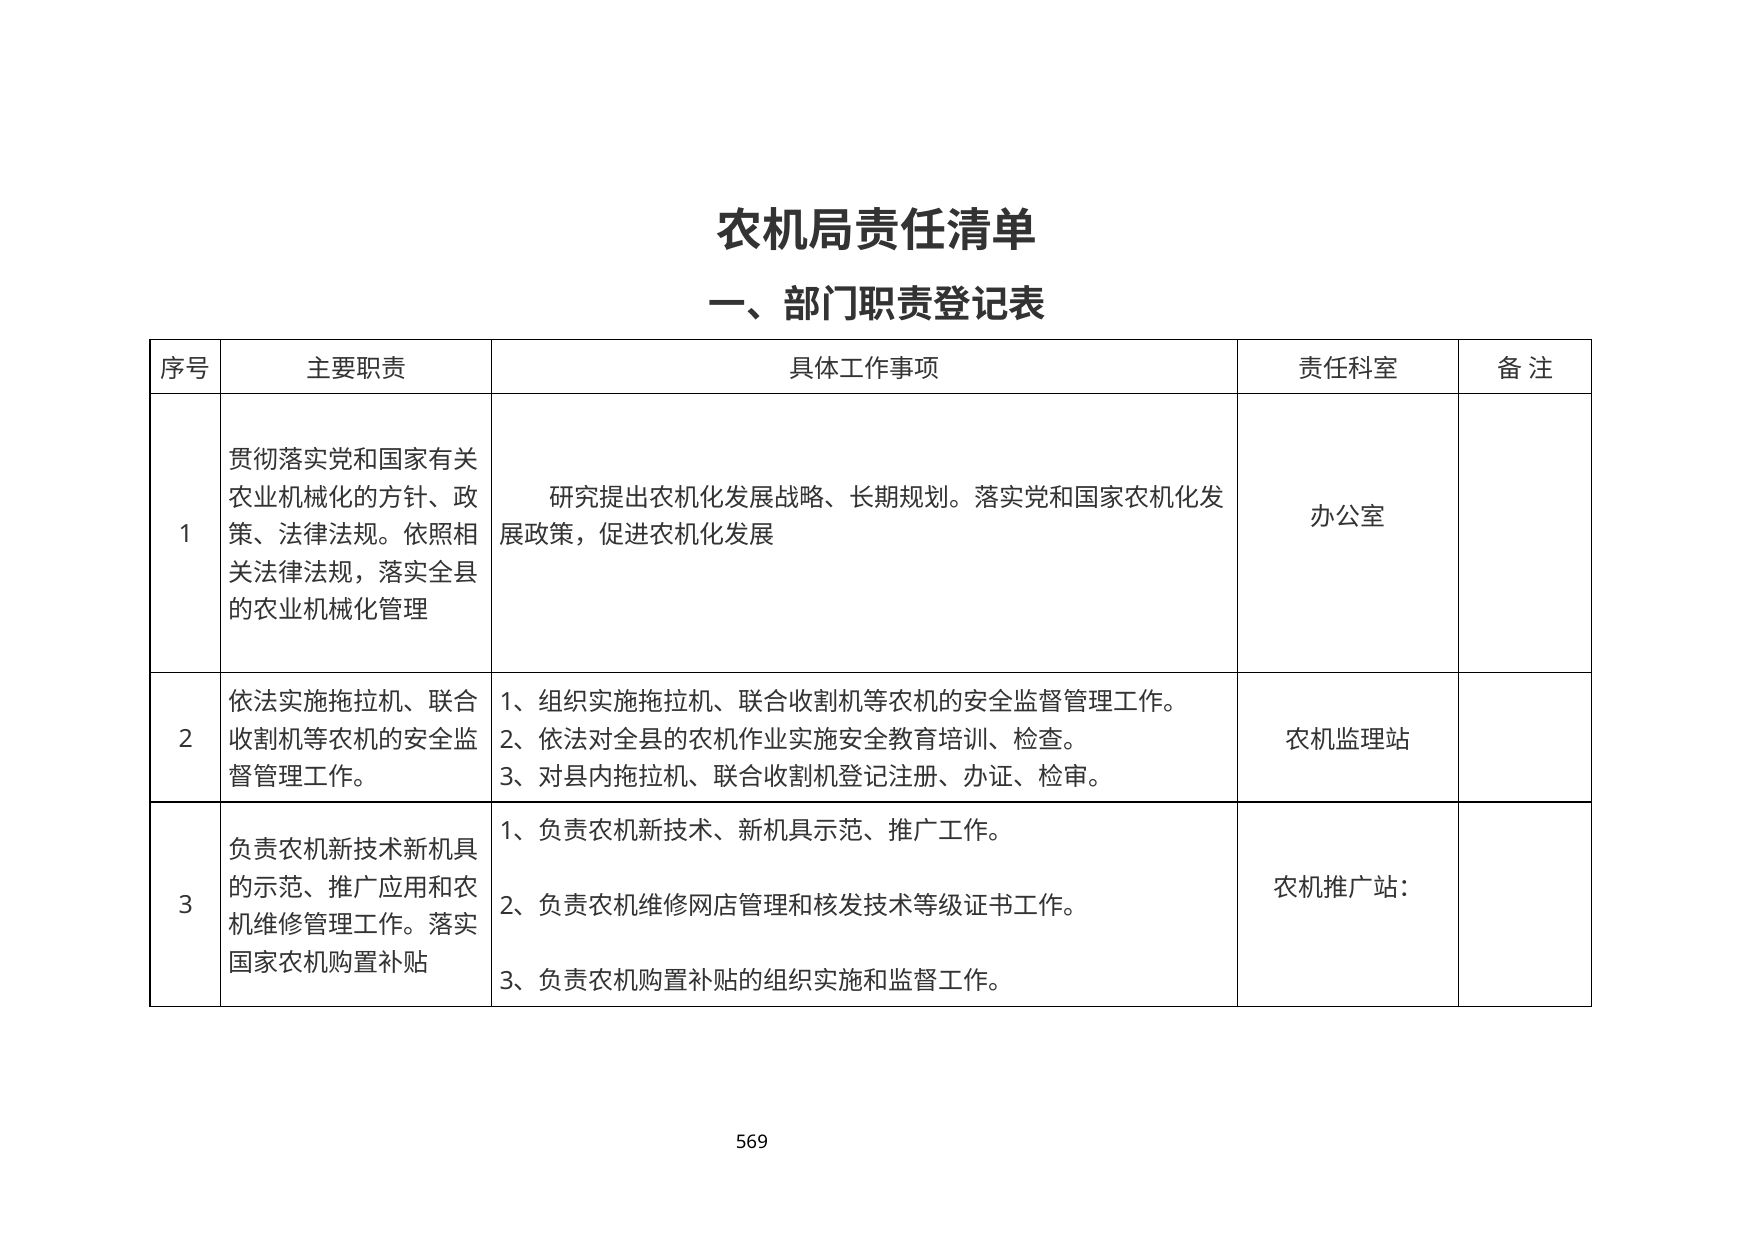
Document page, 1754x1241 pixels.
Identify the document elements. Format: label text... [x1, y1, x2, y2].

table_cell [1459, 394, 1591, 672]
table_cell 3 [151, 803, 220, 1006]
table_header 序号 [151, 340, 220, 393]
table_cell 1 [151, 394, 220, 672]
table_cell 农机推广站： [1238, 803, 1458, 1006]
text 农机局责任清单 [150, 189, 1604, 264]
table_cell 依法实施拖拉机、联合收割机等农机的安全监督管理工作。 [221, 673, 491, 801]
table_cell 研究提出农机化发展战略、长期规划。落实党和国家农机化发展政策，促进农机化发展 [492, 394, 1237, 672]
table_cell [1459, 803, 1591, 1006]
table_cell 负责农机新技术新机具的示范、推广应用和农机维修管理工作。落实 国家农机购置补贴 [221, 803, 491, 1006]
table_cell 贯彻落实党和国家有关农业机械化的方针、政策、法律法规。依照相关法律法规，落实全县的农业机械化管理 [221, 394, 491, 672]
table_cell 办公室 [1238, 394, 1458, 672]
text 一、部门职责登记表 [150, 264, 1604, 339]
table_cell 2 [151, 673, 220, 801]
table_header 责任科室 [1238, 340, 1458, 393]
table_header 备 注 [1459, 340, 1591, 393]
table_header 主要职责 [221, 340, 491, 393]
table_cell 1、负责农机新技术、新机具示范、推广工作。 2、负责农机维修网店管理和核发技术等级证书工作。 3、负责农机购置补贴的组织实施和监督工作。 [492, 803, 1237, 1006]
table_header 具体工作事项 [492, 340, 1237, 393]
table_cell [1459, 673, 1591, 801]
table_cell 农机监理站 [1238, 673, 1458, 801]
table_cell 1、组织实施拖拉机、联合收割机等农机的安全监督管理工作。 2、依法对全县的农机作业实施安全教育培训、检查。 3、对县内拖拉机、联合收割机登记注册、办证、检审。 [492, 673, 1237, 801]
